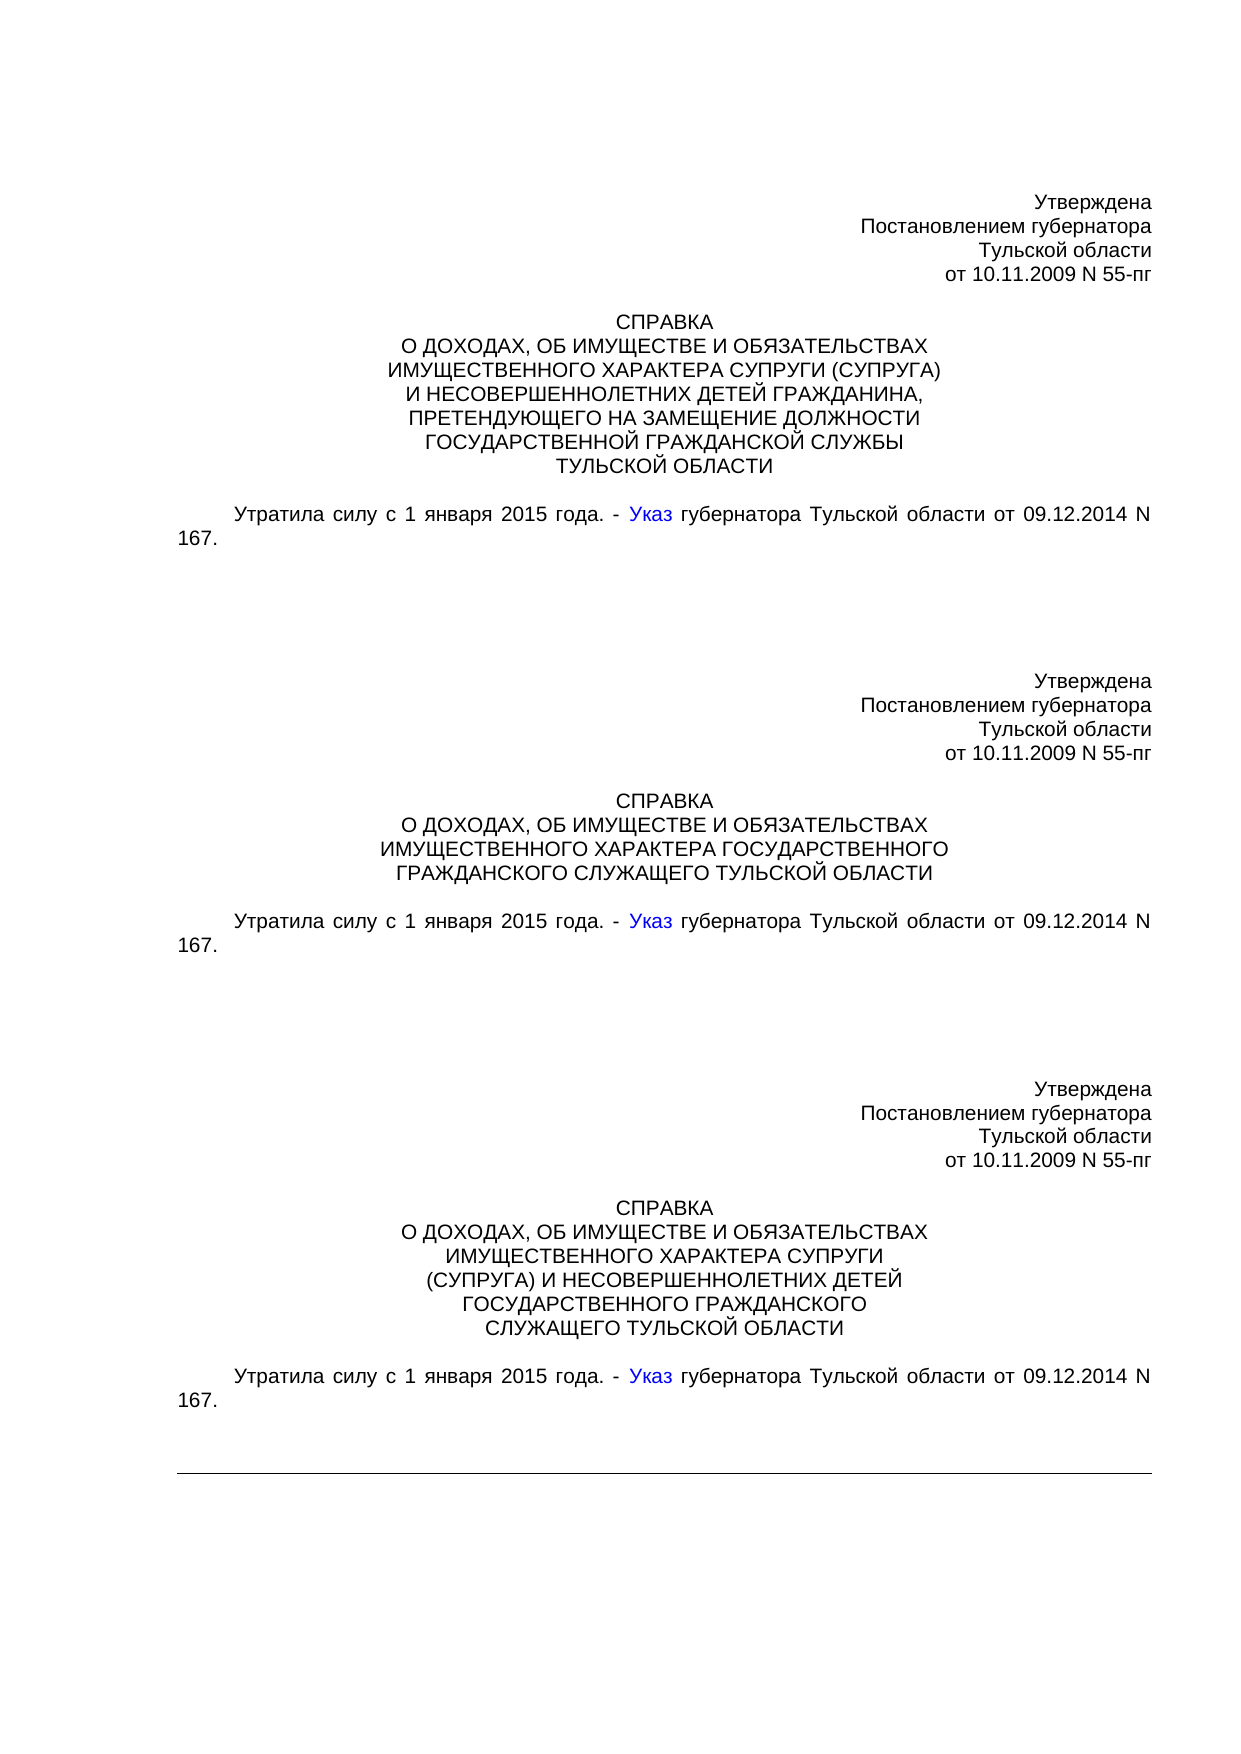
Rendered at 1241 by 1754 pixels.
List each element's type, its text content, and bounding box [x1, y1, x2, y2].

text Утверждена [177, 669, 1152, 693]
text СЛУЖАЩЕГО ТУЛЬСКОЙ ОБЛАСТИ [177, 1316, 1152, 1340]
text ГОСУДАРСТВЕННОЙ ГРАЖДАНСКОЙ СЛУЖБЫ [177, 429, 1152, 453]
text Утратила силу с 1 января 2015 года. - Указ губернатора Тульской области от 09.12.2014 N 167. [177, 501, 1152, 549]
text от 10.11.2009 N 55-пг [177, 262, 1152, 286]
text Постановлением губернатора [177, 693, 1152, 717]
text СПРАВКА [177, 1196, 1152, 1220]
text СПРАВКА [177, 789, 1152, 813]
text ИМУЩЕСТВЕННОГО ХАРАКТЕРА СУПРУГИ (СУПРУГА) [177, 358, 1152, 382]
text СПРАВКА [177, 310, 1152, 334]
text Утверждена [177, 190, 1152, 214]
text Постановлением губернатора [177, 214, 1152, 238]
text О ДОХОДАХ, ОБ ИМУЩЕСТВЕ И ОБЯЗАТЕЛЬСТВАХ [177, 813, 1152, 837]
text Постановлением губернатора [177, 1100, 1152, 1124]
text ИМУЩЕСТВЕННОГО ХАРАКТЕРА ГОСУДАРСТВЕННОГО [177, 837, 1152, 861]
text О ДОХОДАХ, ОБ ИМУЩЕСТВЕ И ОБЯЗАТЕЛЬСТВАХ [177, 334, 1152, 358]
text ПРЕТЕНДУЮЩЕГО НА ЗАМЕЩЕНИЕ ДОЛЖНОСТИ [177, 406, 1152, 429]
text Утверждена [177, 1076, 1152, 1100]
text Утратила силу с 1 января 2015 года. - Указ губернатора Тульской области от 09.12.2014 N 167. [177, 1364, 1152, 1412]
text ТУЛЬСКОЙ ОБЛАСТИ [177, 453, 1152, 477]
text от 10.11.2009 N 55-пг [177, 741, 1152, 765]
text Утратила силу с 1 января 2015 года. - Указ губернатора Тульской области от 09.12.2014 N 167. [177, 909, 1152, 957]
text от 10.11.2009 N 55-пг [177, 1148, 1152, 1172]
text И НЕСОВЕРШЕННОЛЕТНИХ ДЕТЕЙ ГРАЖДАНИНА, [177, 382, 1152, 406]
text ГОСУДАРСТВЕННОГО ГРАЖДАНСКОГО [177, 1292, 1152, 1316]
text Тульской области [177, 717, 1152, 741]
text Тульской области [177, 238, 1152, 262]
text (СУПРУГА) И НЕСОВЕРШЕННОЛЕТНИХ ДЕТЕЙ [177, 1268, 1152, 1292]
text ИМУЩЕСТВЕННОГО ХАРАКТЕРА СУПРУГИ [177, 1244, 1152, 1268]
text ГРАЖДАНСКОГО СЛУЖАЩЕГО ТУЛЬСКОЙ ОБЛАСТИ [177, 861, 1152, 885]
text О ДОХОДАХ, ОБ ИМУЩЕСТВЕ И ОБЯЗАТЕЛЬСТВАХ [177, 1220, 1152, 1244]
text Тульской области [177, 1124, 1152, 1148]
